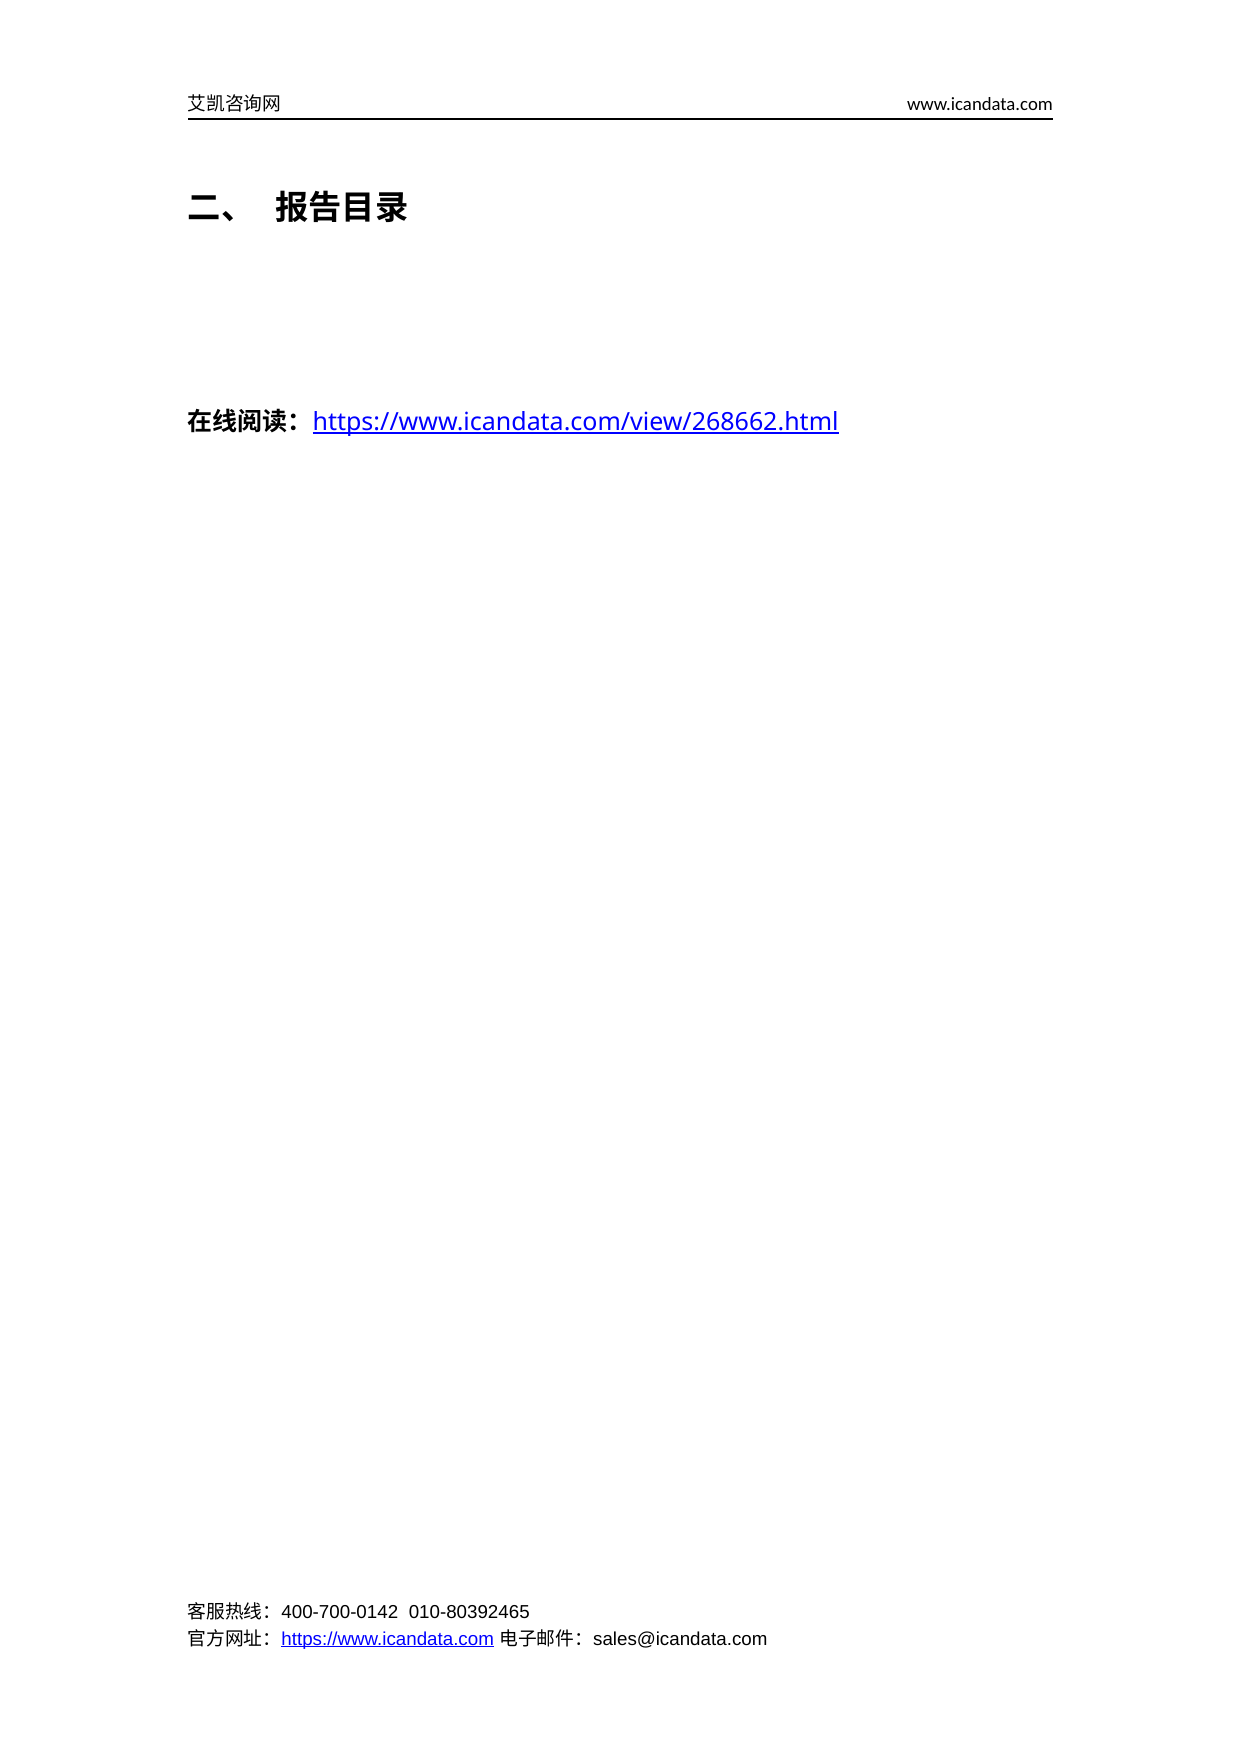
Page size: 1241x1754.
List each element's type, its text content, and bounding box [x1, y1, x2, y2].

subtitle 报告目录 [187, 172, 1053, 237]
text 在线阅读：https://www.icandata.com/view/268662.html [187, 387, 1053, 452]
